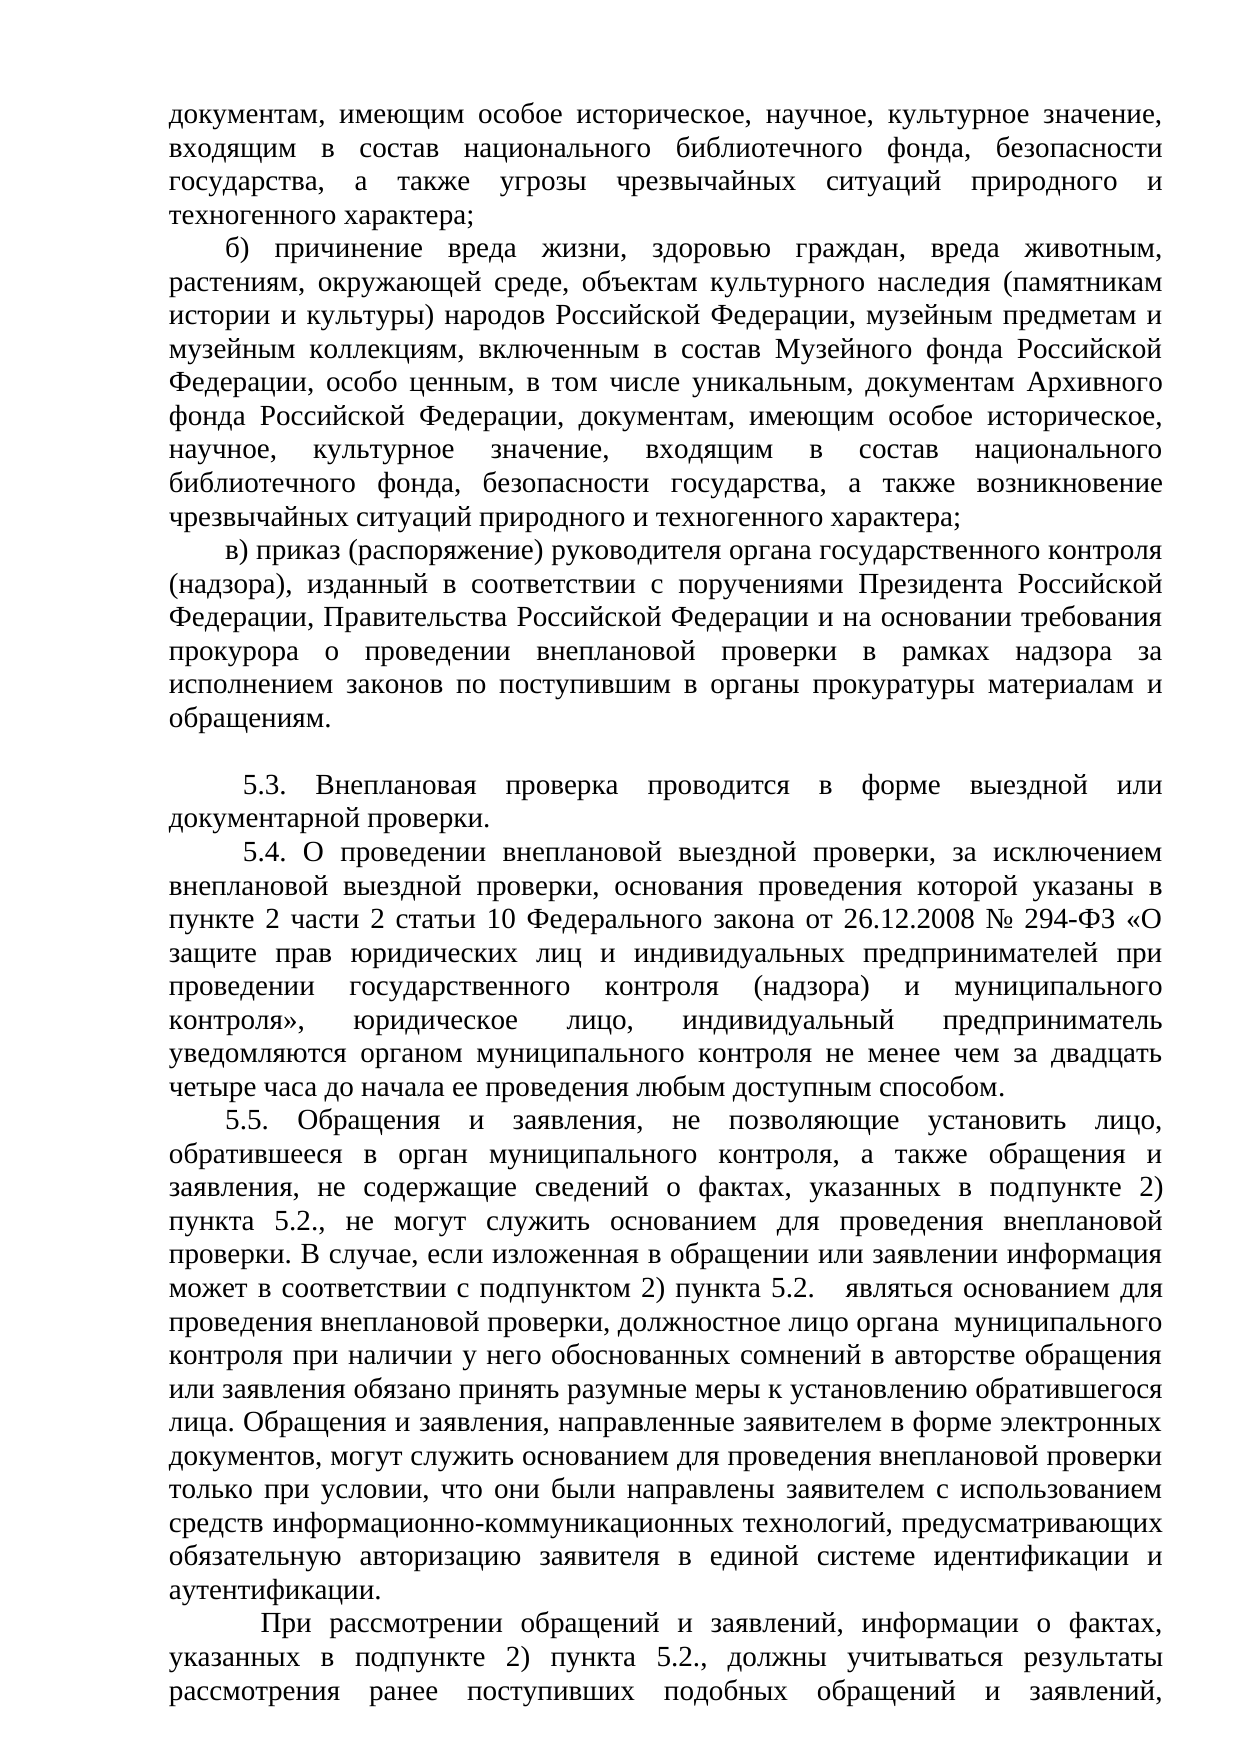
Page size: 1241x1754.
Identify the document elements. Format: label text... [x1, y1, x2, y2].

text 5.3. Внеплановая проверка проводится в форме выездной или документарной проверки. [169, 767, 1163, 834]
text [169, 1606, 1163, 1706]
list 5.4. О проведении внеплановой выездной проверки, за исключением внеплановой выездной проверки, основания проведения которой указаны в пункте 2 части 2 статьи 10 Федерального закона от 26.12.2008 № 294-ФЗ «О защите прав юридических лиц и индивидуальных предпринимателей при проведении государственного контроля (надзора) и муниципального контроля», юридическое лицо, индивидуальный предприниматель уведомляются органом муниципального контроля не менее чем за двадцать четыре часа до начала ее проведения любым доступным способом. [169, 834, 1163, 1102]
text в) приказ (распоряжение) руководителя органа государственного контроля (надзора), изданный в соответствии с поручениями Президента Российской Федерации, Правительства Российской Федерации и на основании требования прокурора о проведении внеплановой проверки в рамках надзора за исполнением законов по поступившим в органы прокуратуры материалам и обращениям. [169, 532, 1163, 733]
text б) причинение вреда жизни, здоровью граждан, вреда животным, растениям, окружающей среде, объектам культурного наследия (памятникам истории и культуры) народов Российской Федерации, музейным предметам и музейным коллекциям, включенным в состав Музейного фонда Российской Федерации, особо ценным, в том числе уникальным, документам Архивного фонда Российской Федерации, документам, имеющим особое историческое, научное, культурное значение, входящим в состав национального библиотечного фонда, безопасности государства, а также возникновение чрезвычайных ситуаций природного и техногенного характера; [169, 230, 1163, 532]
text 5.5. Обращения и заявления, не позволяющие установить лицо, обратившееся в орган муниципального контроля, а также обращения и заявления, не содержащие сведений о фактах, указанных в подпункте 2) пункта 5.2., не могут служить основанием для проведения внеплановой проверки. В случае, если изложенная в обращении или заявлении информация может в соответствии с подпунктом 2) пункта 5.2. являться основанием для проведения внеплановой проверки, должностное лицо органа муниципального контроля при наличии у него обоснованных сомнений в авторстве обращения или заявления обязано принять разумные меры к установлению обратившегося лица. Обращения и заявления, направленные заявителем в форме электронных документов, могут служить основанием для проведения внеплановой проверки только при условии, что они были направлены заявителем с использованием средств информационно-коммуникационных технологий, предусматривающих обязательную авторизацию заявителя в единой системе идентификации и аутентификации. [169, 1102, 1163, 1606]
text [169, 96, 1163, 230]
